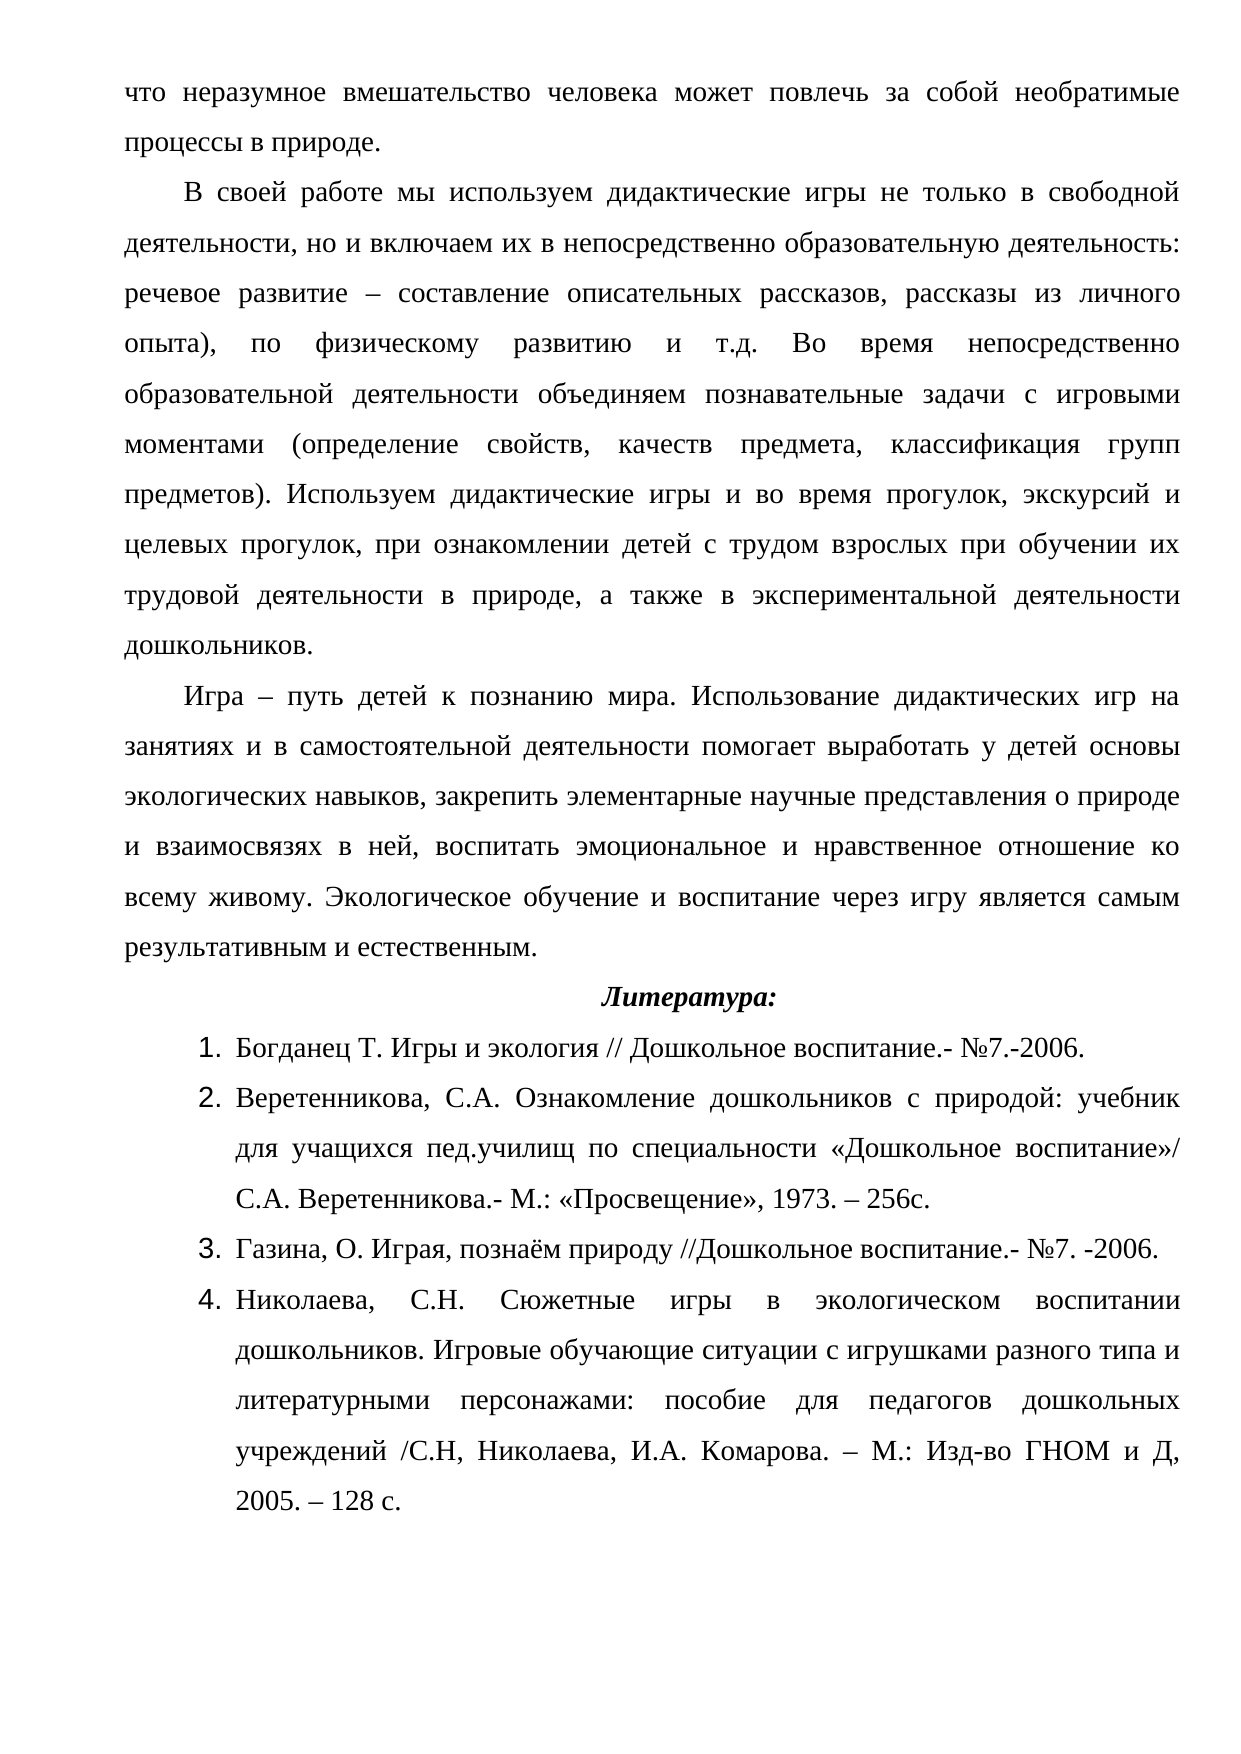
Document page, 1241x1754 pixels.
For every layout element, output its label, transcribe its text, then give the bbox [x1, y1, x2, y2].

text Литература: [124, 979, 1181, 1013]
list Веретенникова, С.А. Ознакомление дошкольников с природой: учебник для учащихся пед.училищ по специальности «Дошкольное воспитание»/ С.А. Веретенникова.- М.: «Просвещение», 1973. – 256с. [198, 1080, 1181, 1214]
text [124, 74, 1181, 158]
text В своей работе мы используем дидактические игры не только в свободной деятельности, но и включаем их в непосредственно образовательную деятельность: речевое развитие – составление описательных рассказов, рассказы из личного опыта), по физическому развитию и т.д. Во время непосредственно образовательной деятельности объединяем познавательные задачи с игровыми моментами (определение свойств, качеств предмета, классификация групп предметов). Используем дидактические игры и во время прогулок, экскурсий и целевых прогулок, при ознакомлении детей с трудом взрослых при обучении их трудовой деятельности в природе, а также в экспериментальной деятельности дошкольников. [124, 174, 1181, 661]
list Николаева, С.Н. Сюжетные игры в экологическом воспитании дошкольников. Игровые обучающие ситуации с игрушками разного типа и литературными персонажами: пособие для педагогов дошкольных учреждений /С.Н, Николаева, И.А. Комарова. – М.: Изд-во ГНОМ и Д, 2005. – 128 с. [198, 1282, 1181, 1517]
list Богданец Т. Игры и экология // Дошкольное воспитание.- №7.-2006. [198, 1030, 1181, 1063]
list Газина, О. Играя, познаём природу //Дошкольное воспитание.- №7. -2006. [198, 1231, 1181, 1265]
text Игра – путь детей к познанию мира. Использование дидактических игр на занятиях и в самостоятельной деятельности помогает выработать у детей основы экологических навыков, закрепить элементарные научные представления о природе и взаимосвязях в ней, воспитать эмоциональное и нравственное отношение ко всему живому. Экологическое обучение и воспитание через игру является самым результативным и естественным. [124, 678, 1181, 963]
